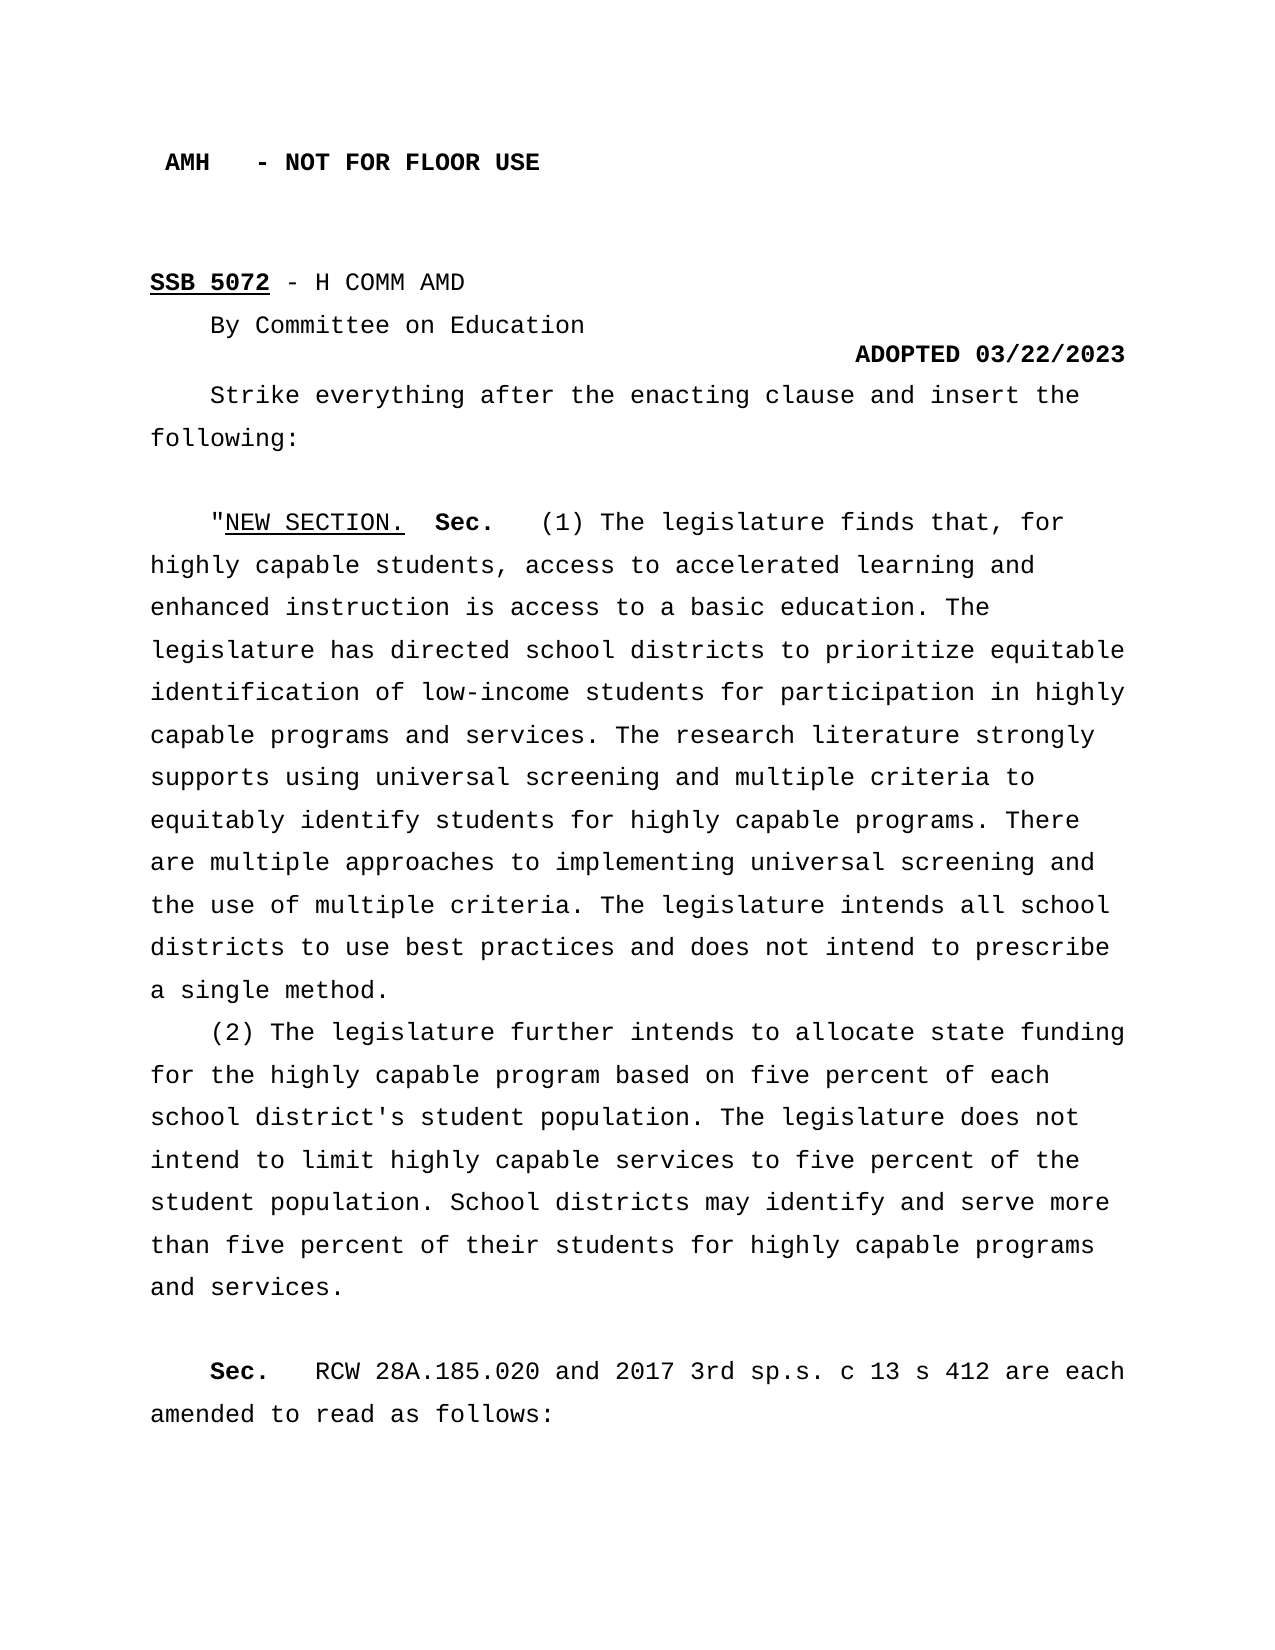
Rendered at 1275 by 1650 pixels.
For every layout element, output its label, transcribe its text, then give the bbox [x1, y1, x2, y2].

text By Committee on Education [150, 299, 1125, 342]
text "NEW SECTION. Sec. (1) The legislature finds that, for highly capable students, access to accelerated learning and enhanced instruction is access to a basic education. The legislature has directed school districts to prioritize equitable identification of low-income students for participation in highly capable programs and services. The research literature strongly supports using universal screening and multiple criteria to equitably identify students for highly capable programs. There are multiple approaches to implementing universal screening and the use of multiple criteria. The legislature intends all school districts to use best practices and does not intend to prescribe a single method. [150, 497, 1125, 1007]
text Strike everything after the enacting clause and insert the following: [150, 370, 1125, 455]
text Sec. RCW 28A.185.020 and 2017 3rd sp.s. c 13 s 412 are each amended to read as follows: [150, 1346, 1125, 1431]
text (2) The legislature further intends to allocate state funding for the highly capable program based on five percent of each school district's student population. The legislature does not intend to limit highly capable services to five percent of the student population. School districts may identify and serve more than five percent of their students for highly capable programs and services. [150, 1007, 1125, 1304]
text ADOPTED 03/22/2023 [150, 342, 1125, 370]
text SSB 5072 - H COMM AMD [150, 257, 1125, 299]
text AMH - NOT FOR FLOOR USE [150, 150, 1125, 178]
